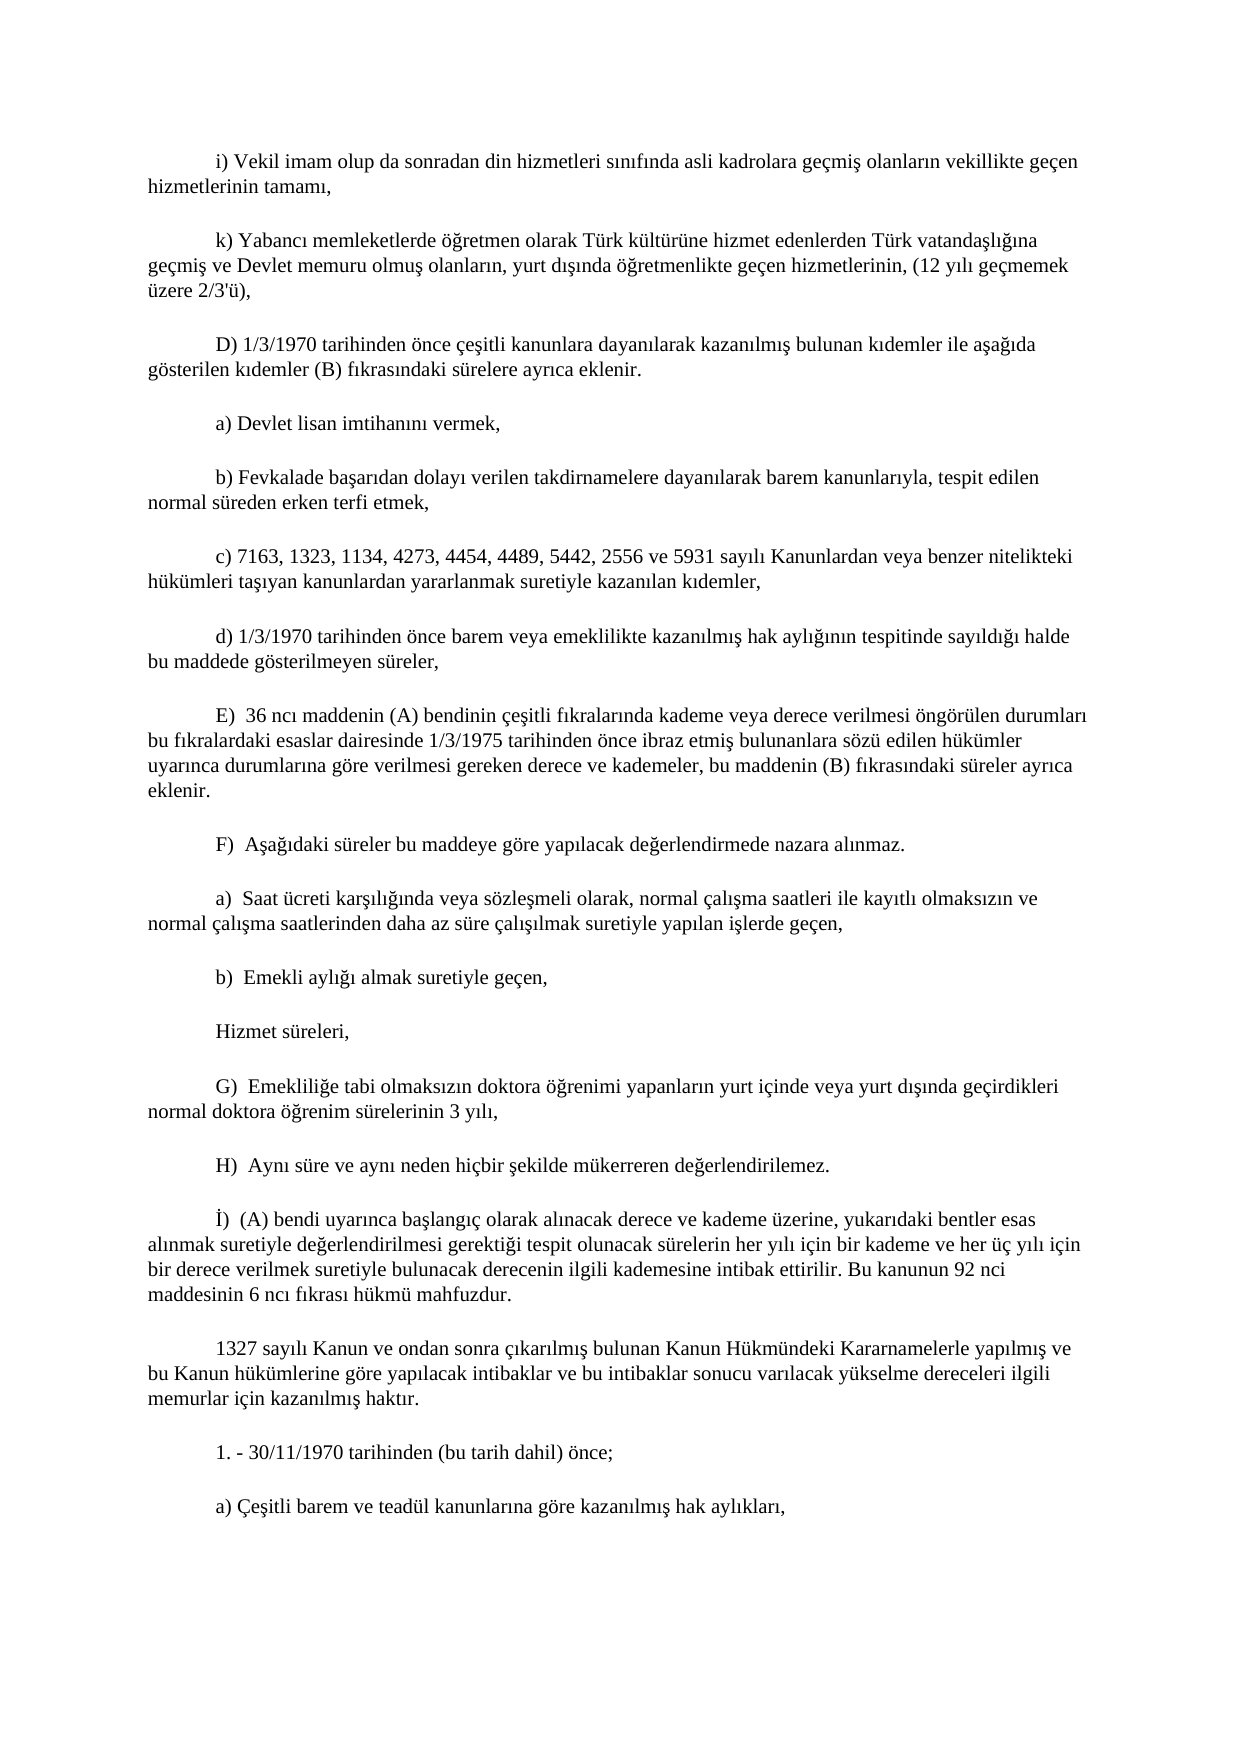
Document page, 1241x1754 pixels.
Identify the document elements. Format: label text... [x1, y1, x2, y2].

text E) 36 ncı maddenin (A) bendinin çeşitli fıkralarında kademe veya derece verilmesi öngörülen durumları bu fıkralardaki esaslar dairesinde 1/3/1975 tarihinden önce ibraz etmiş bulunanlara sözü edilen hükümler uyarınca durumlarına göre verilmesi gereken derece ve kademeler, bu maddenin (B) fıkrasındaki süreler ayrıca eklenir. [148, 702, 1093, 802]
text a) Saat ücreti karşılığında veya sözleşmeli olarak, normal çalışma saatleri ile kayıtlı olmaksızın ve normal çalışma saatlerinden daha az süre çalışılmak suretiyle yapılan işlerde geçen, [148, 885, 1093, 935]
text H) Aynı süre ve aynı neden hiçbir şekilde mükerreren değerlendirilemez. [148, 1152, 1093, 1177]
text 1. - 30/11/1970 tarihinden (bu tarih dahil) önce; [148, 1439, 1093, 1464]
text F) Aşağıdaki süreler bu maddeye göre yapılacak değerlendirmede nazara alınmaz. [148, 831, 1093, 856]
text İ) (A) bendi uyarınca başlangıç olarak alınacak derece ve kademe üzerine, yukarıdaki bentler esas alınmak suretiyle değerlendirilmesi gerektiği tespit olunacak sürelerin her yılı için bir kademe ve her üç yılı için bir derece verilmek suretiyle bulunacak derecenin ilgili kademesine intibak ettirilir. Bu kanunun 92 nci maddesinin 6 ncı fıkrası hükmü mahfuzdur. [148, 1206, 1093, 1306]
text a) Devlet lisan imtihanını vermek, [148, 410, 1093, 435]
text D) 1/3/1970 tarihinden önce çeşitli kanunlara dayanılarak kazanılmış bulunan kıdemler ile aşağıda gösterilen kıdemler (B) fıkrasındaki sürelere ayrıca eklenir. [148, 331, 1093, 381]
text b) Emekli aylığı almak suretiyle geçen, [148, 964, 1093, 989]
text b) Fevkalade başarıdan dolayı verilen takdirnamelere dayanılarak barem kanunlarıyla, tespit edilen normal süreden erken terfi etmek, [148, 464, 1093, 514]
text G) Emekliliğe tabi olmaksızın doktora öğrenimi yapanların yurt içinde veya yurt dışında geçirdikleri normal doktora öğrenim sürelerinin 3 yılı, [148, 1073, 1093, 1123]
text c) 7163, 1323, 1134, 4273, 4454, 4489, 5442, 2556 ve 5931 sayılı Kanunlardan veya benzer nitelikteki hükümleri taşıyan kanunlardan yararlanmak suretiyle kazanılan kıdemler, [148, 543, 1093, 593]
text k) Yabancı memleketlerde öğretmen olarak Türk kültürüne hizmet edenlerden Türk vatandaşlığına geçmiş ve Devlet memuru olmuş olanların, yurt dışında öğretmenlikte geçen hizmetlerinin, (12 yılı geçmemek üzere 2/3'ü), [148, 227, 1093, 302]
text 1327 sayılı Kanun ve ondan sonra çıkarılmış bulunan Kanun Hükmündeki Kararnamelerle yapılmış ve bu Kanun hükümlerine göre yapılacak intibaklar ve bu intibaklar sonucu varılacak yükselme dereceleri ilgili memurlar için kazanılmış haktır. [148, 1335, 1093, 1410]
text i) Vekil imam olup da sonradan din hizmetleri sınıfında asli kadrolara geçmiş olanların vekillikte geçen hizmetlerinin tamamı, [148, 148, 1093, 198]
text Hizmet süreleri, [148, 1018, 1093, 1043]
text d) 1/3/1970 tarihinden önce barem veya emeklilikte kazanılmış hak aylığının tespitinde sayıldığı halde bu maddede gösterilmeyen süreler, [148, 623, 1093, 673]
text a) Çeşitli barem ve teadül kanunlarına göre kazanılmış hak aylıkları, [148, 1493, 1093, 1518]
